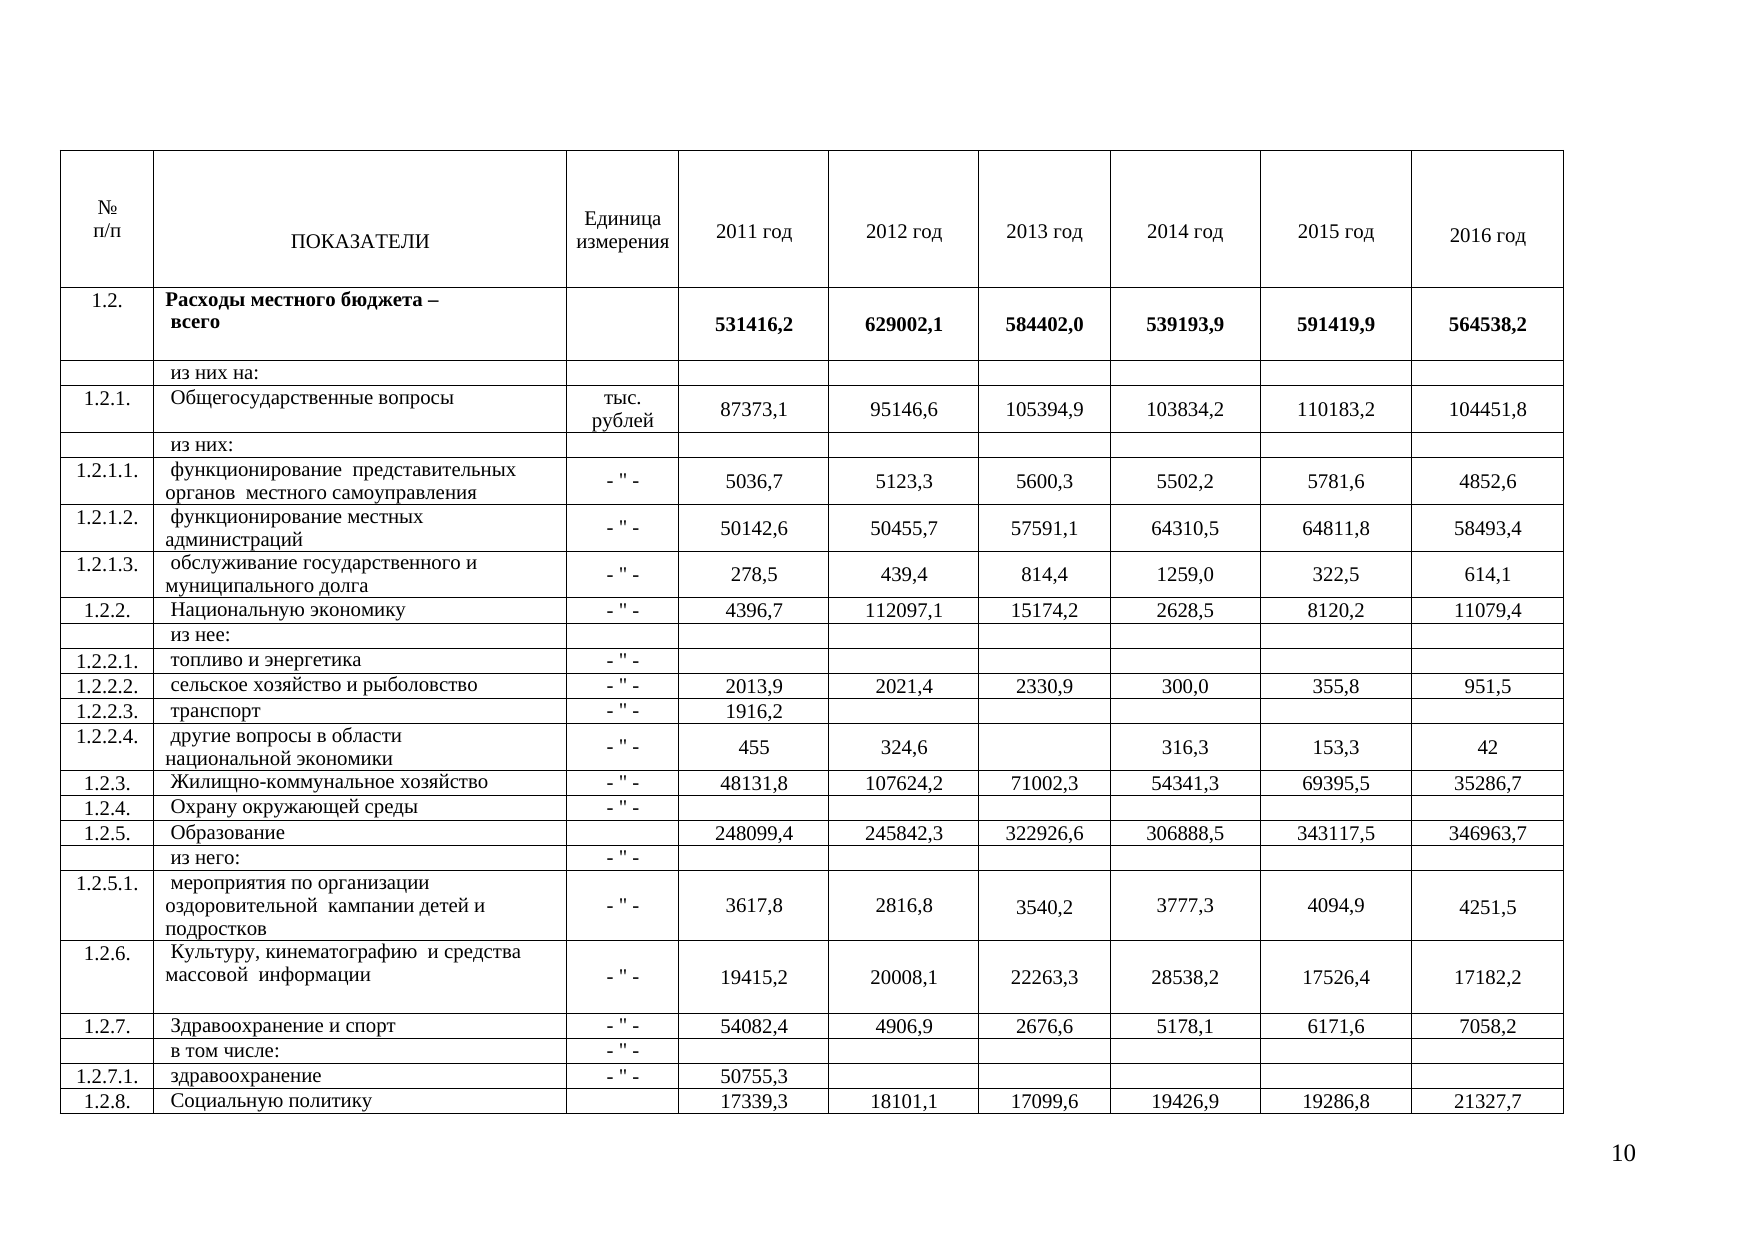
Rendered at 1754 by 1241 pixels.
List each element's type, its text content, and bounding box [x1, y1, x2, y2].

table_cell 1.2.3. [61, 771, 153, 795]
table_cell Культуру, кинематографию и средства массовой информации [154, 941, 566, 1013]
table_cell мероприятия по организации оздоровительной кампании детей и подростков [154, 871, 566, 940]
table_cell функционирование местных администраций [154, 505, 566, 551]
table_cell - " - [567, 1014, 678, 1038]
table_cell [61, 433, 153, 457]
table_cell 5123,3 [829, 458, 978, 504]
table_cell [61, 624, 153, 647]
table_cell [829, 796, 978, 820]
table_cell функционирование представительных органов местного самоуправления [154, 458, 566, 504]
table_cell Здравоохранение и спорт [154, 1014, 566, 1038]
table_cell 112097,1 [829, 598, 978, 622]
table_cell 1.2.5.1. [61, 871, 153, 940]
table_cell 1.2.4. [61, 796, 153, 820]
table_cell [979, 724, 1110, 769]
table_cell 57591,1 [979, 505, 1110, 551]
table_cell [1261, 699, 1411, 723]
table_cell 1916,2 [679, 699, 828, 723]
table_cell - " - [567, 649, 678, 673]
table_cell 110183,2 [1261, 386, 1411, 432]
table_cell 4094,9 [1261, 871, 1411, 940]
table_cell Жилищно-коммунальное хозяйство [154, 771, 566, 795]
table_cell [1412, 796, 1563, 820]
table_cell 5178,1 [1111, 1014, 1260, 1038]
table_cell 324,6 [829, 724, 978, 769]
table_cell [567, 361, 678, 385]
table_cell 343117,5 [1261, 821, 1411, 845]
table_cell 591419,9 [1261, 288, 1411, 360]
table_cell [979, 433, 1110, 457]
table_cell [829, 699, 978, 723]
table_cell [679, 624, 828, 647]
table_cell 4396,7 [679, 598, 828, 622]
table_cell 564538,2 [1412, 288, 1563, 360]
table_cell Общегосударственные вопросы [154, 386, 566, 432]
table_cell 71002,3 [979, 771, 1110, 795]
table_cell [979, 699, 1110, 723]
table_cell транспорт [154, 699, 566, 723]
table_cell 300,0 [1111, 674, 1260, 698]
table_cell [1111, 796, 1260, 820]
table_cell [567, 821, 678, 845]
table_cell 3777,3 [1111, 871, 1260, 940]
table_cell [979, 796, 1110, 820]
table_cell 11079,4 [1412, 598, 1563, 622]
table_cell - " - [567, 846, 678, 870]
table_cell [61, 1039, 153, 1063]
table_cell 69395,5 [1261, 771, 1411, 795]
table_cell [1412, 846, 1563, 870]
table_cell [1412, 699, 1563, 723]
table_cell 5502,2 [1111, 458, 1260, 504]
table_cell [829, 433, 978, 457]
table_cell 316,3 [1111, 724, 1260, 769]
table_cell 1.2.1.2. [61, 505, 153, 551]
table_cell 306888,5 [1111, 821, 1260, 845]
table_cell [1261, 624, 1411, 647]
table_cell 5036,7 [679, 458, 828, 504]
table_cell 64310,5 [1111, 505, 1260, 551]
table_cell 2330,9 [979, 674, 1110, 698]
table_cell [679, 361, 828, 385]
table_cell [1111, 1039, 1260, 1063]
table_cell 105394,9 [979, 386, 1110, 432]
table_cell 4906,9 [829, 1014, 978, 1038]
table_cell Образование [154, 821, 566, 845]
table_cell [1111, 846, 1260, 870]
table_cell 814,4 [979, 552, 1110, 597]
table_cell из него: [154, 846, 566, 870]
table_cell 455 [679, 724, 828, 769]
table_cell 19415,2 [679, 941, 828, 1013]
table_cell сельское хозяйство и рыболовство [154, 674, 566, 698]
table_cell 4251,5 [1412, 871, 1563, 940]
table_cell 1.2.1.1. [61, 458, 153, 504]
table_cell 584402,0 [979, 288, 1110, 360]
table_cell - " - [567, 598, 678, 622]
table_cell [1261, 1064, 1411, 1088]
table_cell другие вопросы в области национальной экономики [154, 724, 566, 769]
table_cell - " - [567, 458, 678, 504]
table_cell 21327,7 [1412, 1089, 1563, 1113]
table_cell [1111, 361, 1260, 385]
table_cell 346963,7 [1412, 821, 1563, 845]
table_cell Социальную политику [154, 1089, 566, 1113]
table_header 2013 год [979, 151, 1110, 287]
table_cell - " - [567, 796, 678, 820]
table_cell 1.2.1.3. [61, 552, 153, 597]
table_cell [567, 624, 678, 647]
table_cell [1111, 624, 1260, 647]
table_cell [829, 624, 978, 647]
table_cell 951,5 [1412, 674, 1563, 698]
table_cell - " - [567, 871, 678, 940]
table_cell [679, 433, 828, 457]
table_cell 153,3 [1261, 724, 1411, 769]
table_cell из них: [154, 433, 566, 457]
table_cell [1111, 649, 1260, 673]
table_cell [1261, 796, 1411, 820]
table_cell 35286,7 [1412, 771, 1563, 795]
table_cell [1261, 1039, 1411, 1063]
table_cell [1412, 1039, 1563, 1063]
table_cell - " - [567, 1064, 678, 1088]
table_cell [1412, 624, 1563, 647]
table_cell тыс. рублей [567, 386, 678, 432]
table_cell 50455,7 [829, 505, 978, 551]
table_cell 4852,6 [1412, 458, 1563, 504]
table_cell 322,5 [1261, 552, 1411, 597]
table_cell 17526,4 [1261, 941, 1411, 1013]
table_cell [979, 624, 1110, 647]
table_cell [829, 846, 978, 870]
table_cell 1.2.8. [61, 1089, 153, 1113]
table_header 2015 год [1261, 151, 1411, 287]
table_cell 539193,9 [1111, 288, 1260, 360]
table_cell 245842,3 [829, 821, 978, 845]
table_cell в том числе: [154, 1039, 566, 1063]
table_cell [61, 361, 153, 385]
table_cell 248099,4 [679, 821, 828, 845]
table_cell - " - [567, 771, 678, 795]
table_cell 19286,8 [1261, 1089, 1411, 1113]
table_cell 439,4 [829, 552, 978, 597]
table_cell 18101,1 [829, 1089, 978, 1113]
table_cell 355,8 [1261, 674, 1411, 698]
table_cell Расходы местного бюджета – всего [154, 288, 566, 360]
table_cell 531416,2 [679, 288, 828, 360]
table_cell 64811,8 [1261, 505, 1411, 551]
table_cell 1259,0 [1111, 552, 1260, 597]
table_cell - " - [567, 724, 678, 769]
table_cell 2676,6 [979, 1014, 1110, 1038]
table_cell 2021,4 [829, 674, 978, 698]
table_cell 19426,9 [1111, 1089, 1260, 1113]
table_cell [829, 649, 978, 673]
table_cell 6171,6 [1261, 1014, 1411, 1038]
table_cell из них на: [154, 361, 566, 385]
table_cell [829, 1039, 978, 1063]
table_cell [979, 846, 1110, 870]
table_cell Охрану окружающей среды [154, 796, 566, 820]
table_cell 104451,8 [1412, 386, 1563, 432]
table_cell [1261, 846, 1411, 870]
table_cell [679, 846, 828, 870]
table_cell [1111, 1064, 1260, 1088]
table_cell 1.2.7.1. [61, 1064, 153, 1088]
table_cell 629002,1 [829, 288, 978, 360]
table_cell [1111, 433, 1260, 457]
table_cell 1.2.6. [61, 941, 153, 1013]
table_cell из нее: [154, 624, 566, 647]
table_cell 2628,5 [1111, 598, 1260, 622]
table_header 2011 год [679, 151, 828, 287]
table_cell 278,5 [679, 552, 828, 597]
table_cell 2816,8 [829, 871, 978, 940]
table_cell [61, 846, 153, 870]
table_cell 17339,3 [679, 1089, 828, 1113]
table_cell [567, 1089, 678, 1113]
table_cell здравоохранение [154, 1064, 566, 1088]
table_cell [979, 1064, 1110, 1088]
table_cell [1111, 699, 1260, 723]
table_cell [1412, 1064, 1563, 1088]
table_cell 20008,1 [829, 941, 978, 1013]
table_header 2016 год [1412, 151, 1563, 287]
table_cell - " - [567, 505, 678, 551]
table_cell [1261, 649, 1411, 673]
table_cell [1261, 433, 1411, 457]
table_cell 322926,6 [979, 821, 1110, 845]
table_cell 87373,1 [679, 386, 828, 432]
table_cell 107624,2 [829, 771, 978, 795]
table_cell - " - [567, 674, 678, 698]
table_cell 50755,3 [679, 1064, 828, 1088]
table_cell 17099,6 [979, 1089, 1110, 1113]
table_cell [829, 1064, 978, 1088]
table_cell [1412, 433, 1563, 457]
table_header № п/п [61, 151, 153, 287]
table_cell 5600,3 [979, 458, 1110, 504]
table_cell [1412, 361, 1563, 385]
table_cell 1.2.2.3. [61, 699, 153, 723]
table_cell 54082,4 [679, 1014, 828, 1038]
table_cell 5781,6 [1261, 458, 1411, 504]
table_cell 1.2. [61, 288, 153, 360]
table_cell [567, 288, 678, 360]
table_cell 28538,2 [1111, 941, 1260, 1013]
table_cell 1.2.7. [61, 1014, 153, 1038]
table_cell [679, 1039, 828, 1063]
table_cell обслуживание государственного и муниципального долга [154, 552, 566, 597]
table_cell - " - [567, 552, 678, 597]
table_header ПОКАЗАТЕЛИ [154, 151, 566, 287]
table_header 2014 год [1111, 151, 1260, 287]
table_cell [567, 433, 678, 457]
table_cell 3540,2 [979, 871, 1110, 940]
table_cell [829, 361, 978, 385]
table_cell 95146,6 [829, 386, 978, 432]
table_cell 1.2.5. [61, 821, 153, 845]
table_cell - " - [567, 941, 678, 1013]
table_cell 58493,4 [1412, 505, 1563, 551]
table_header 2012 год [829, 151, 978, 287]
table_cell 8120,2 [1261, 598, 1411, 622]
table_cell [979, 1039, 1110, 1063]
table_cell - " - [567, 1039, 678, 1063]
table_cell 1.2.2. [61, 598, 153, 622]
table_cell Национальную экономику [154, 598, 566, 622]
table_header Единица измерения [567, 151, 678, 287]
table_cell 22263,3 [979, 941, 1110, 1013]
table_cell 103834,2 [1111, 386, 1260, 432]
table_cell 15174,2 [979, 598, 1110, 622]
table_cell 1.2.2.1. [61, 649, 153, 673]
table_cell 614,1 [1412, 552, 1563, 597]
table_cell 17182,2 [1412, 941, 1563, 1013]
table_cell - " - [567, 699, 678, 723]
table_cell 1.2.2.2. [61, 674, 153, 698]
table_cell [679, 796, 828, 820]
table_cell 48131,8 [679, 771, 828, 795]
table_cell 3617,8 [679, 871, 828, 940]
table_cell 1.2.1. [61, 386, 153, 432]
table_cell 1.2.2.4. [61, 724, 153, 769]
table_cell 42 [1412, 724, 1563, 769]
table_cell 2013,9 [679, 674, 828, 698]
table_cell 7058,2 [1412, 1014, 1563, 1038]
table_cell [1412, 649, 1563, 673]
table_cell 54341,3 [1111, 771, 1260, 795]
table_cell [979, 649, 1110, 673]
table_cell [1261, 361, 1411, 385]
table_cell [979, 361, 1110, 385]
table_cell [679, 649, 828, 673]
table_cell 50142,6 [679, 505, 828, 551]
table_cell топливо и энергетика [154, 649, 566, 673]
